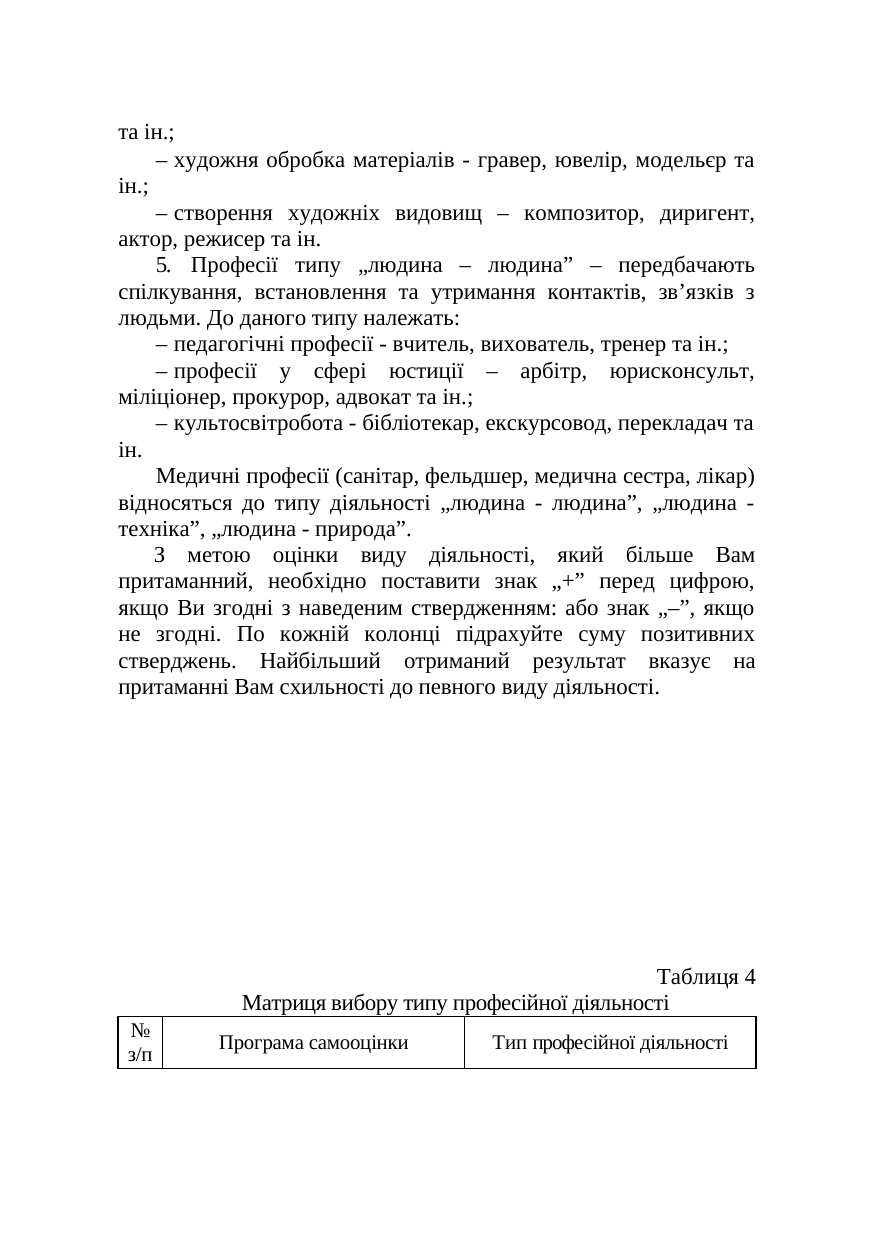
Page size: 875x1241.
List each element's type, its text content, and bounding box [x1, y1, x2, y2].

list створення художніх видовищ – композитор, диригент, актор, режисер та ін. [118, 199, 756, 251]
table_header Тип професійної діяльності [465, 1017, 755, 1067]
text Медичні професії (санітар, фельдшер, медична сестра, лікар) відносяться до типу діяльності „людина - людина”, „людина - техніка”, „людина - природа”. [118, 462, 756, 541]
text З метою оцінки виду діяльності, який більше Вам притаманний, необхідно поставити знак „+” перед цифрою, якщо Ви згодні з наведеним ствердженням: або знак „–”, якщо не згодні. По кожній колонці підрахуйте суму позитивних стверджень. Найбільший отриманий результат вказує на притаманні Вам схильності до певного виду діяльності. [118, 541, 756, 699]
text 5. Професії типу „людина – людина” – передбачають спілкування, встановлення та утримання контактів, зв’язків з людьми. До даного типу належать: [118, 251, 756, 330]
list педагогічні професії - вчитель, вихователь, тренер та ін.; [118, 330, 756, 357]
list художня обробка матеріалів - гравер, ювелір, модельєр та ін.; [118, 146, 756, 199]
text Матриця вибору типу професійної діяльності [118, 989, 756, 1016]
text Таблиця 4 [118, 963, 756, 989]
table_header Програма самооцінки [163, 1017, 464, 1067]
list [118, 118, 756, 144]
table_header № з/п [119, 1017, 162, 1067]
list професії у сфері юстиції – арбітр, юрисконсульт, міліціонер, прокурор, адвокат та ін.; [118, 357, 756, 409]
list культосвітробота - бібліотекар, екскурсовод, перекладач та ін. [118, 409, 756, 462]
